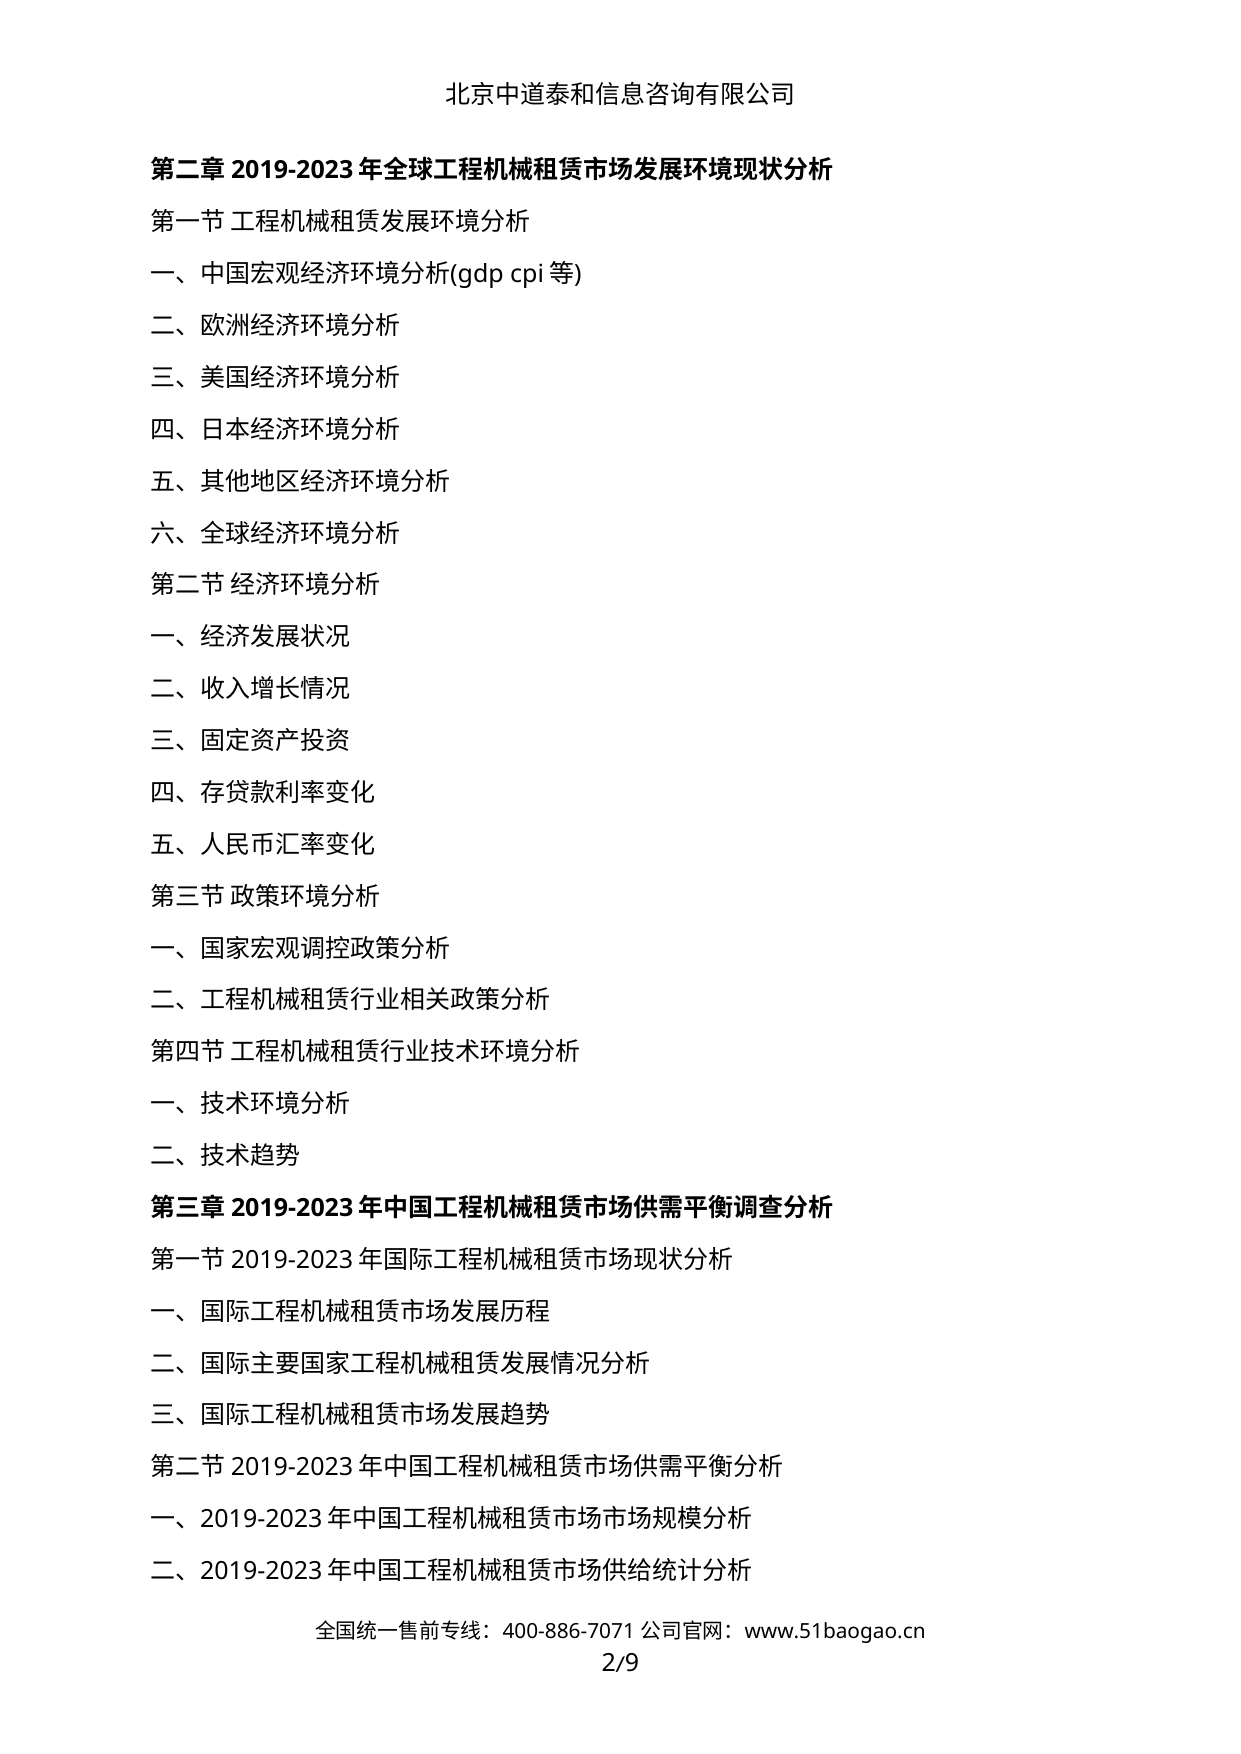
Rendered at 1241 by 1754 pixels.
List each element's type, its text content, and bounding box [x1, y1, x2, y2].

text 一、中国宏观经济环境分析(gdp cpi等) [150, 254, 1090, 290]
text 第二章 2019-2023年全球工程机械租赁市场发展环境现状分析 [150, 150, 1090, 186]
text 二、欧洲经济环境分析 [150, 306, 1090, 342]
text 二、收入增长情况 [150, 669, 1090, 705]
text 三、国际工程机械租赁市场发展趋势 [150, 1395, 1090, 1431]
text 第一节 2019-2023年国际工程机械租赁市场现状分析 [150, 1239, 1090, 1276]
text 第四节 工程机械租赁行业技术环境分析 [150, 1032, 1090, 1068]
text 一、国家宏观调控政策分析 [150, 928, 1090, 964]
text 二、国际主要国家工程机械租赁发展情况分析 [150, 1343, 1090, 1379]
text 第三节 政策环境分析 [150, 876, 1090, 912]
text 第三章 2019-2023年中国工程机械租赁市场供需平衡调查分析 [150, 1187, 1090, 1224]
text 五、人民币汇率变化 [150, 824, 1090, 861]
text 三、固定资产投资 [150, 721, 1090, 757]
text 一、经济发展状况 [150, 617, 1090, 653]
text 三、美国经济环境分析 [150, 357, 1090, 394]
text 二、技术趋势 [150, 1136, 1090, 1172]
text 第二节 经济环境分析 [150, 565, 1090, 601]
text 四、存贷款利率变化 [150, 772, 1090, 809]
text 二、2019-2023年中国工程机械租赁市场供给统计分析 [150, 1551, 1090, 1587]
text 一、技术环境分析 [150, 1084, 1090, 1120]
text 五、其他地区经济环境分析 [150, 461, 1090, 497]
text 六、全球经济环境分析 [150, 513, 1090, 549]
text 第二节 2019-2023年中国工程机械租赁市场供需平衡分析 [150, 1447, 1090, 1483]
text 四、日本经济环境分析 [150, 409, 1090, 446]
text 一、2019-2023年中国工程机械租赁市场市场规模分析 [150, 1499, 1090, 1535]
text 一、国际工程机械租赁市场发展历程 [150, 1291, 1090, 1327]
text 二、工程机械租赁行业相关政策分析 [150, 980, 1090, 1016]
text 第一节 工程机械租赁发展环境分析 [150, 202, 1090, 238]
